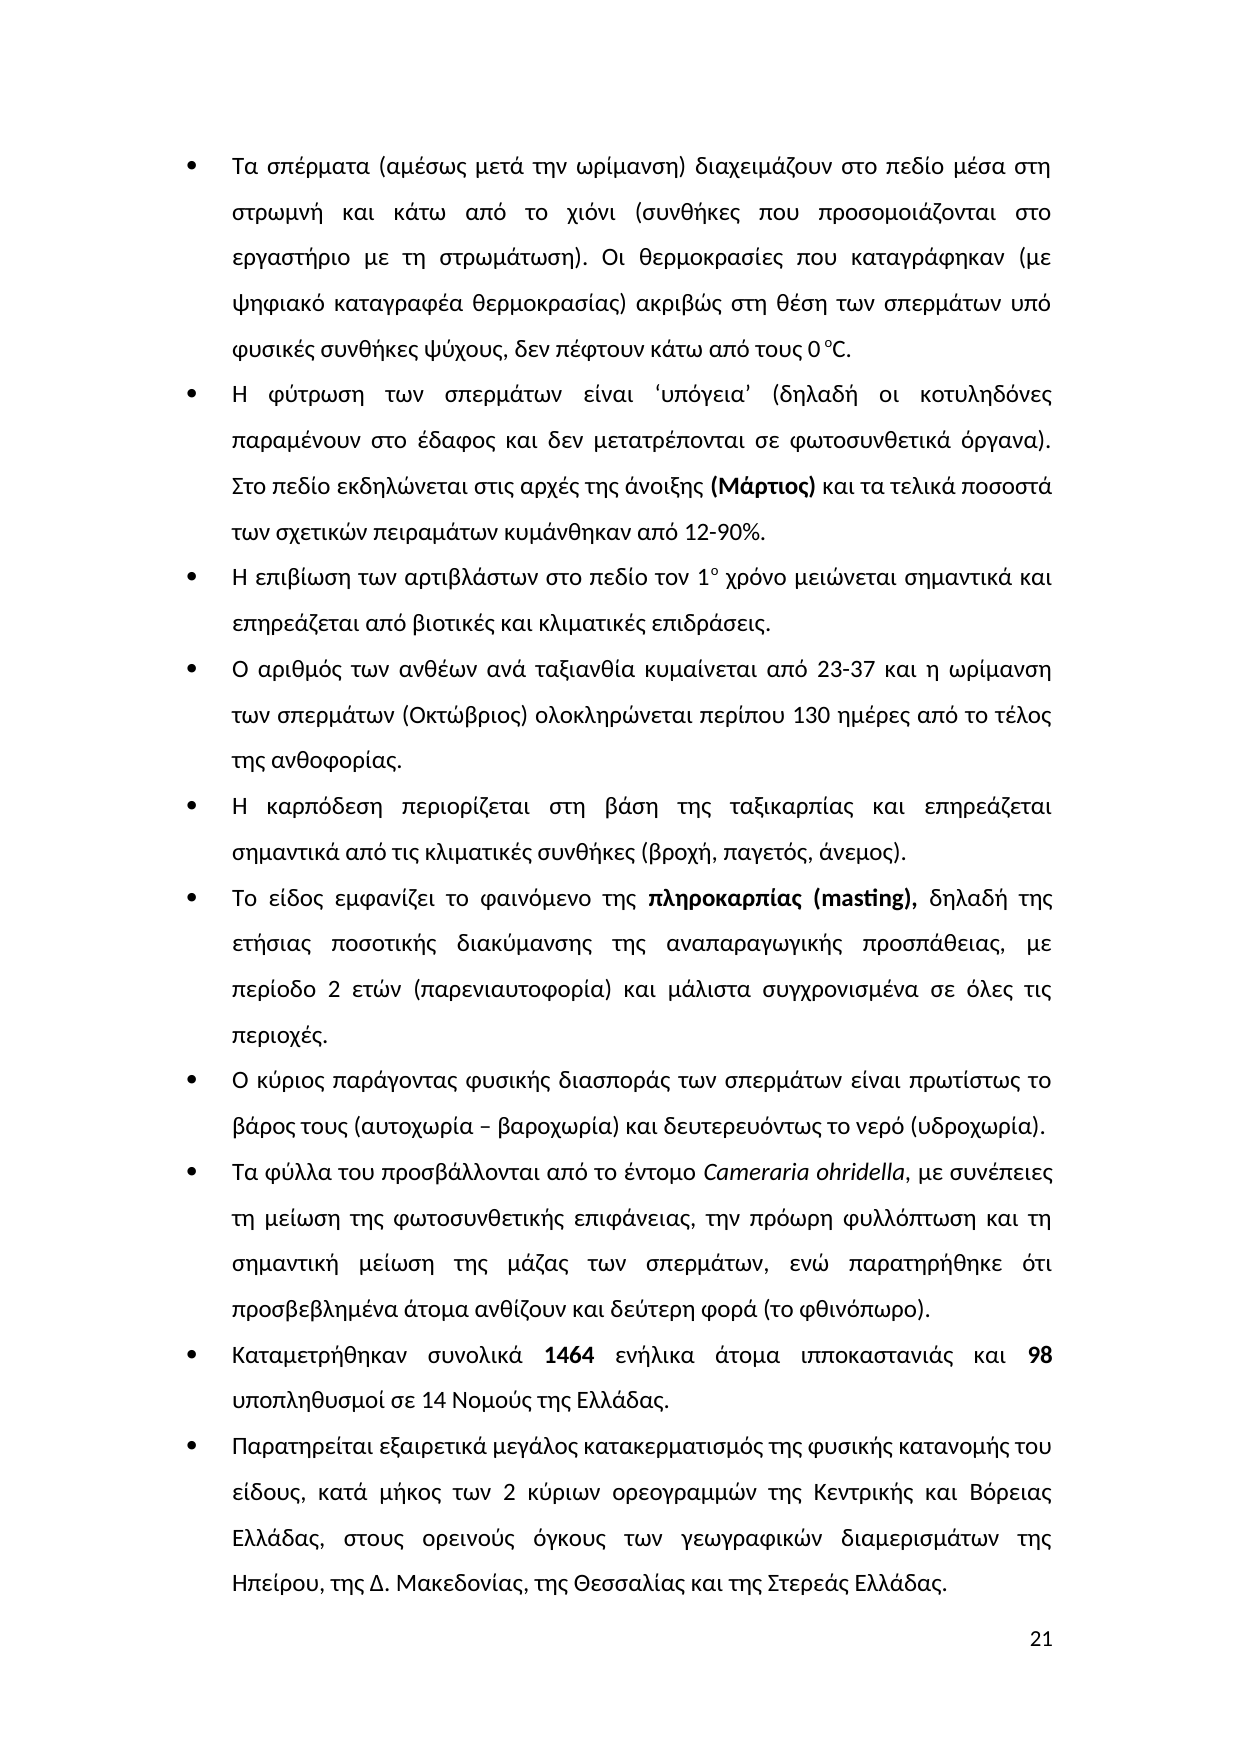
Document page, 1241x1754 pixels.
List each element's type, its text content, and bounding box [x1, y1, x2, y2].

list Η καρπόδεση περιορίζεται στη βάση της ταξικαρπίας και επηρεάζεται σημαντικά από τις κλιματικές συνθήκες (βροχή, παγετός, άνεμος). [187, 790, 1053, 866]
list Ο κύριος παράγοντας φυσικής διασποράς των σπερμάτων είναι πρωτίστως το βάρος τους (αυτοχωρία – βαροχωρία) και δευτερευόντως το νερό (υδροχωρία). [187, 1064, 1053, 1141]
list Τα σπέρματα (αμέσως μετά την ωρίμανση) διαχειμάζουν στο πεδίο μέσα στη στρωμνή και κάτω από το χιόνι (συνθήκες που προσομοιάζονται στο εργαστήριο με τη στρωμάτωση). Οι θερμοκρασίες που καταγράφηκαν (με ψηφιακό καταγραφέα θερμοκρασίας) ακριβώς στη θέση των σπερμάτων υπό φυσικές συνθήκες ψύχους, δεν πέφτουν κάτω από τους 0 οC. [187, 150, 1053, 363]
list Η επιβίωση των αρτιβλάστων στο πεδίο τον 1ο χρόνο μειώνεται σημαντικά και επηρεάζεται από βιοτικές και κλιματικές επιδράσεις. [187, 562, 1053, 638]
list Ο αριθμός των ανθέων ανά ταξιανθία κυμαίνεται από 23-37 και η ωρίμανση των σπερμάτων (Οκτώβριος) ολοκληρώνεται περίπου 130 ημέρες από το τέλος της ανθοφορίας. [187, 653, 1053, 775]
list Παρατηρείται εξαιρετικά μεγάλος κατακερματισμός της φυσικής κατανομής του είδους, κατά μήκος των 2 κύριων ορεογραμμών της Κεντρικής και Βόρειας Ελλάδας, στους ορεινούς όγκους των γεωγραφικών διαμερισμάτων της Ηπείρου, της Δ. Μακεδονίας, της Θεσσαλίας και της Στερεάς Ελλάδας. [187, 1430, 1053, 1598]
list Η φύτρωση των σπερμάτων είναι ‘υπόγεια’ (δηλαδή οι κοτυληδόνες παραμένουν στο έδαφος και δεν μετατρέπονται σε φωτοσυνθετικά όργανα). Στο πεδίο εκδηλώνεται στις αρχές της άνοιξης (Μάρτιος) και τα τελικά ποσοστά των σχετικών πειραμάτων κυμάνθηκαν από 12-90%. [187, 379, 1053, 546]
list Το είδος εμφανίζει το φαινόμενο της πληροκαρπίας (masting), δηλαδή της ετήσιας ποσοτικής διακύμανσης της αναπαραγωγικής προσπάθειας, με περίοδο 2 ετών (παρενιαυτοφορία) και μάλιστα συγχρονισμένα σε όλες τις περιοχές. [187, 882, 1053, 1049]
list Καταμετρήθηκαν συνολικά 1464 ενήλικα άτομα ιπποκαστανιάς και 98 υποπληθυσμοί σε 14 Νομούς της Ελλάδας. [187, 1339, 1053, 1415]
list Τα φύλλα του προσβάλλονται από το έντομο Cameraria ohridella, με συνέπειες τη μείωση της φωτοσυνθετικής επιφάνειας, την πρόωρη φυλλόπτωση και τη σημαντική μείωση της μάζας των σπερμάτων, ενώ παρατηρήθηκε ότι προσβεβλημένα άτομα ανθίζουν και δεύτερη φορά (το φθινόπωρο). [187, 1156, 1053, 1324]
